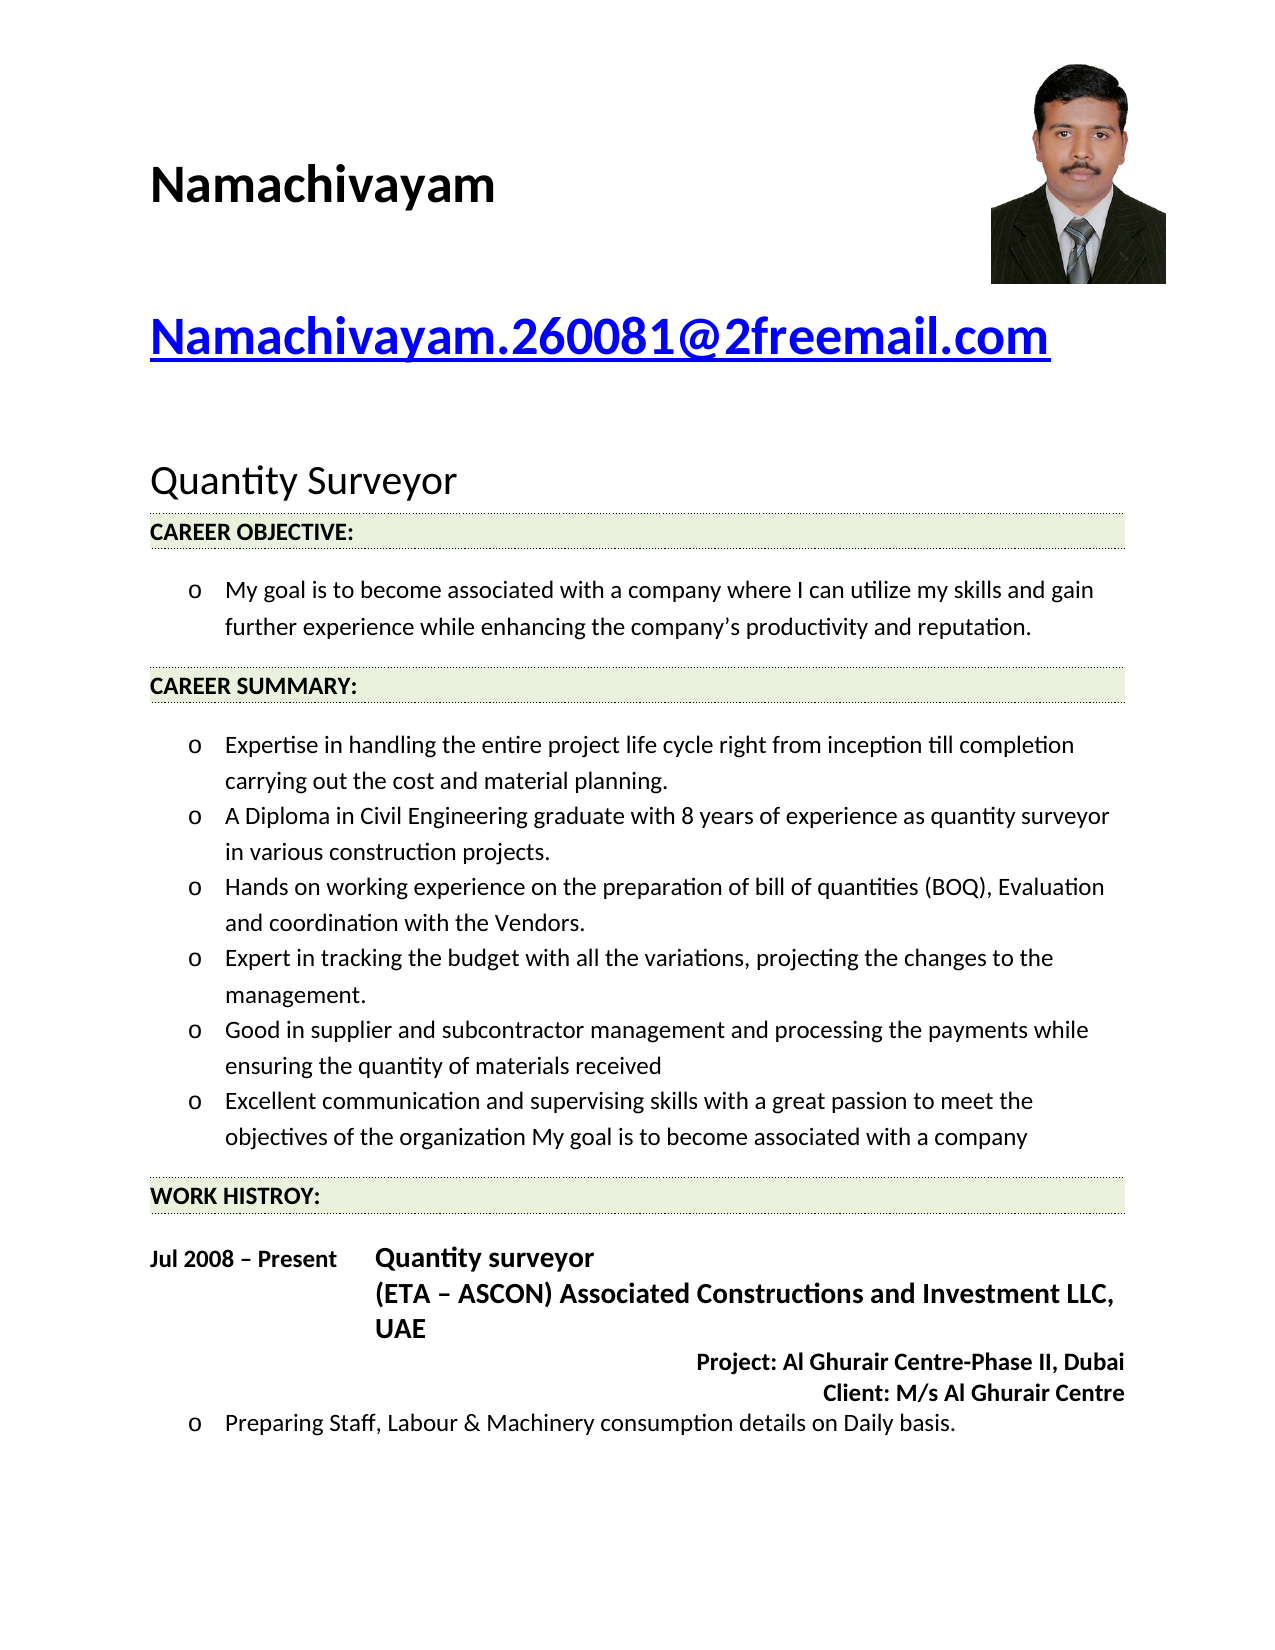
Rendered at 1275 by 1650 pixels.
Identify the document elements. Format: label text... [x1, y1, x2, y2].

list A Diploma in Civil Engineering graduate with 8 years of experience as quantity surveyor in various construction projects. [187, 800, 1125, 867]
list Expert in tracking the budget with all the variations, projecting the changes to the management. [187, 943, 1125, 1009]
text Quantity Surveyor [150, 454, 1125, 505]
text CAREER SUMMARY: [150, 667, 1125, 703]
text WORK HISTROY: [150, 1177, 1125, 1214]
list Preparing Staff, Labour & Machinery consumption details on Daily basis. [187, 1407, 1125, 1439]
text Namachivayam.260081@2freemail.com [150, 302, 1125, 368]
list Good in supplier and subcontractor management and processing the payments while ensuring the quantity of materials received [187, 1014, 1125, 1081]
text Jul 2008 – Present Quantity surveyor [150, 1239, 1125, 1275]
text Namachivayam [150, 150, 991, 216]
list Hands on working experience on the preparation of bill of quantities (BOQ), Evaluation and coordination with the Vendors. [187, 871, 1125, 938]
text Project: Al Ghurair Centre-Phase II, Dubai [300, 1346, 1125, 1377]
text Client: M/s Al Ghurair Centre [300, 1377, 1125, 1407]
text CAREER OBJECTIVE: [150, 513, 1125, 549]
list Excellent communication and supervising skills with a great passion to meet the objectives of the organization My goal is to become associated with a company [187, 1085, 1125, 1152]
text (ETA – ASCON) Associated Constructions and Investment LLC, UAE [375, 1275, 1125, 1346]
list My goal is to become associated with a company where I can utilize my skills and gain further experience while enhancing the company’s productivity and reputation. [187, 575, 1125, 641]
list Expertise in handling the entire project life cycle right from inception till completion carrying out the cost and material planning. [187, 729, 1125, 796]
picture [991, 58, 1166, 284]
